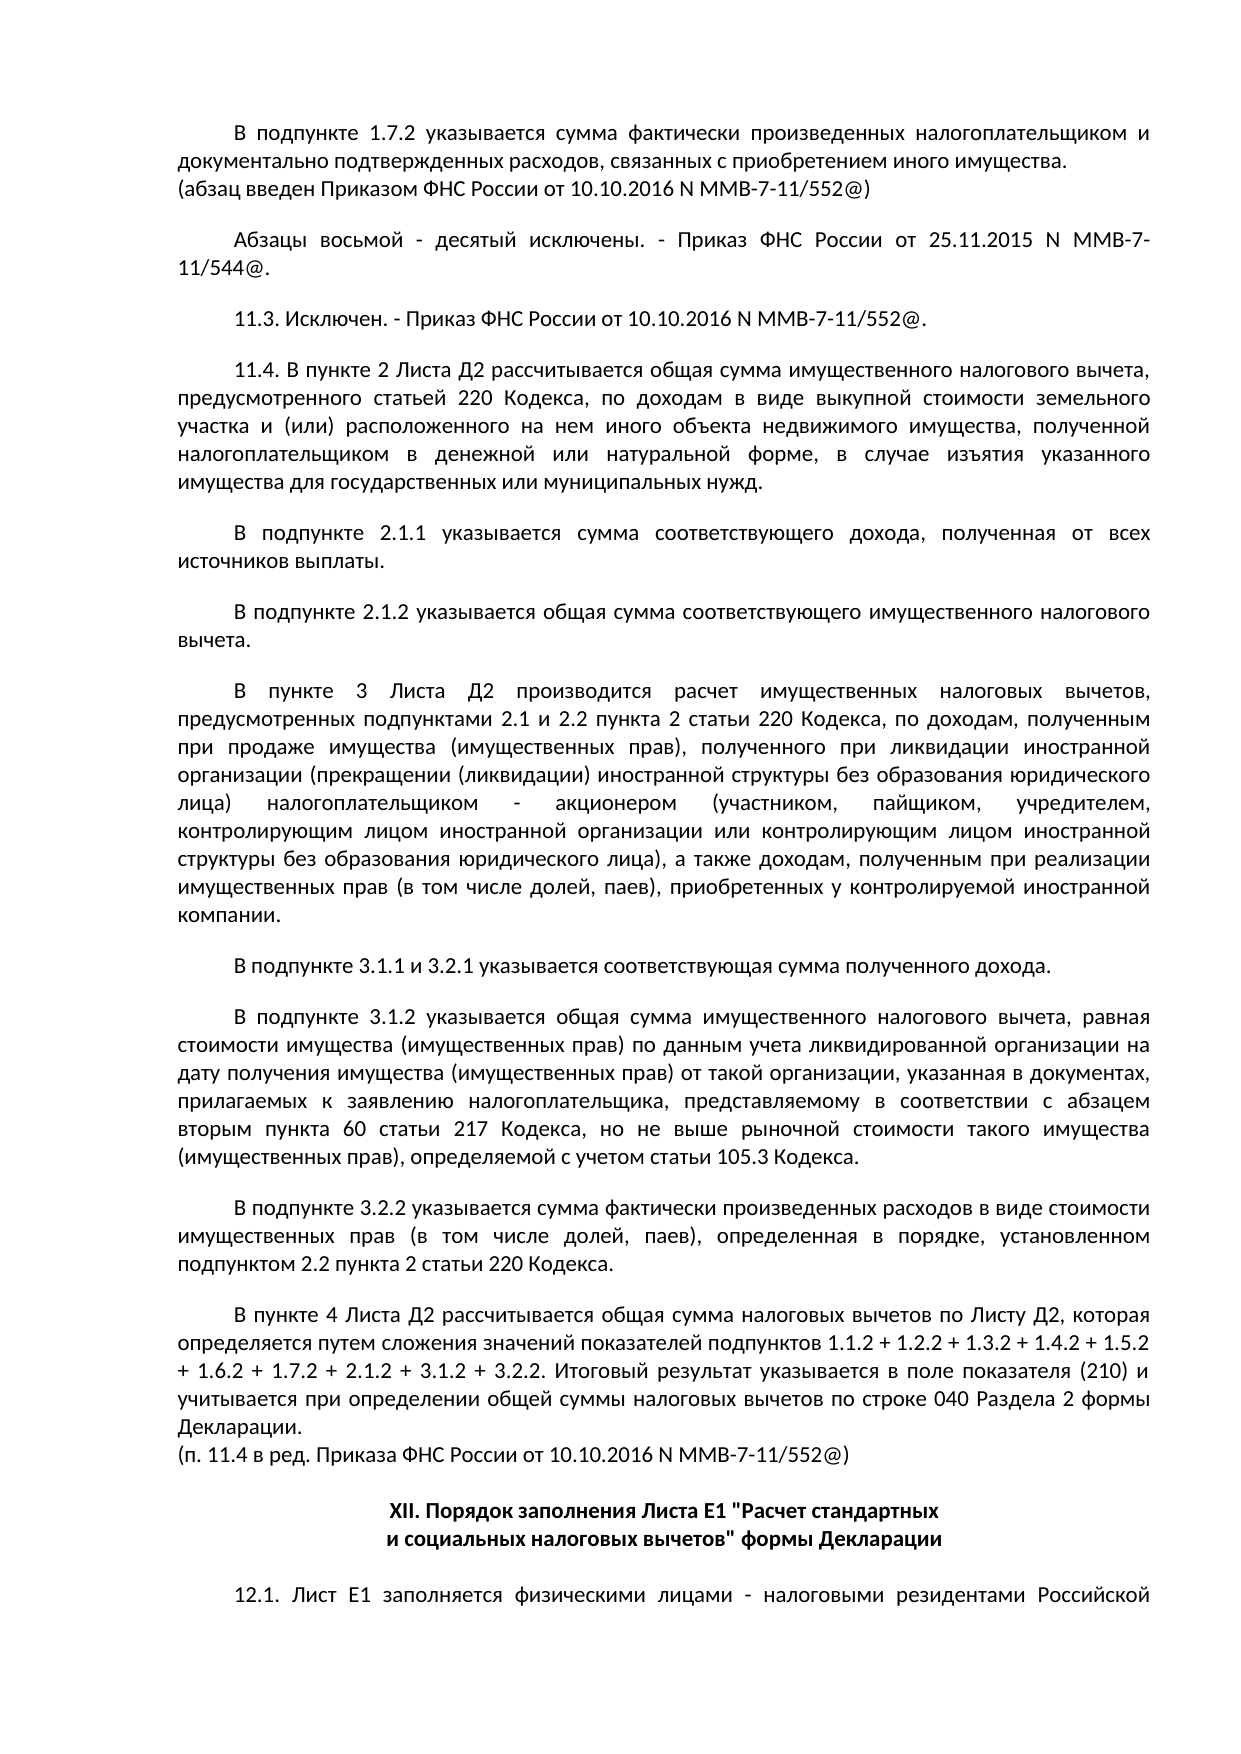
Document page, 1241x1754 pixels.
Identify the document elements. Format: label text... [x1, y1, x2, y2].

text В подпункте 3.1.1 и 3.2.1 указывается соответствующая сумма полученного дохода. [177, 951, 1152, 979]
text В подпункте 1.7.2 указывается сумма фактически произведенных налогоплательщиком и документально подтвержденных расходов, связанных с приобретением иного имущества. [177, 118, 1152, 174]
text В подпункте 2.1.2 указывается общая сумма соответствующего имущественного налогового вычета. [177, 597, 1152, 653]
text В подпункте 2.1.1 указывается сумма соответствующего дохода, полученная от всех источников выплаты. [177, 518, 1152, 574]
title XII. Порядок заполнения Листа Е1 "Расчет стандартных [177, 1496, 1152, 1524]
text В пункте 3 Листа Д2 производится расчет имущественных налоговых вычетов, предусмотренных подпунктами 2.1 и 2.2 пункта 2 статьи 220 Кодекса, по доходам, полученным при продаже имущества (имущественных прав), полученного при ликвидации иностранной организации (прекращении (ликвидации) иностранной структуры без образования юридического лица) налогоплательщиком - акционером (участником, пайщиком, учредителем, контролирующим лицом иностранной организации или контролирующим лицом иностранной структуры без образования юридического лица), а также доходам, полученным при реализации имущественных прав (в том числе долей, паев), приобретенных у контролируемой иностранной компании. [177, 676, 1152, 928]
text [177, 1580, 1152, 1608]
text 11.4. В пункте 2 Листа Д2 рассчитывается общая сумма имущественного налогового вычета, предусмотренного статьей 220 Кодекса, по доходам в виде выкупной стоимости земельного участка и (или) расположенного на нем иного объекта недвижимого имущества, полученной налогоплательщиком в денежной или натуральной форме, в случае изъятия указанного имущества для государственных или муниципальных нужд. [177, 355, 1152, 495]
text В пункте 4 Листа Д2 рассчитывается общая сумма налоговых вычетов по Листу Д2, которая определяется путем сложения значений показателей подпунктов 1.1.2 + 1.2.2 + 1.3.2 + 1.4.2 + 1.5.2 + 1.6.2 + 1.7.2 + 2.1.2 + 3.1.2 + 3.2.2. Итоговый результат указывается в поле показателя (210) и учитывается при определении общей суммы налоговых вычетов по строке 040 Раздела 2 формы Декларации. [177, 1300, 1152, 1440]
text (п. 11.4 в ред. Приказа ФНС России от 10.10.2016 N ММВ-7-11/552@) [177, 1440, 1152, 1468]
text В подпункте 3.2.2 указывается сумма фактически произведенных расходов в виде стоимости имущественных прав (в том числе долей, паев), определенная в порядке, установленном подпунктом 2.2 пункта 2 статьи 220 Кодекса. [177, 1193, 1152, 1277]
text (абзац введен Приказом ФНС России от 10.10.2016 N ММВ-7-11/552@) [177, 174, 1152, 202]
text В подпункте 3.1.2 указывается общая сумма имущественного налогового вычета, равная стоимости имущества (имущественных прав) по данным учета ликвидированной организации на дату получения имущества (имущественных прав) от такой организации, указанная в документах, прилагаемых к заявлению налогоплательщика, представляемому в соответствии с абзацем вторым пункта 60 статьи 217 Кодекса, но не выше рыночной стоимости такого имущества (имущественных прав), определяемой с учетом статьи 105.3 Кодекса. [177, 1002, 1152, 1170]
text 11.3. Исключен. - Приказ ФНС России от 10.10.2016 N ММВ-7-11/552@. [177, 304, 1152, 332]
title и социальных налоговых вычетов" формы Декларации [177, 1524, 1152, 1552]
text Абзацы восьмой - десятый исключены. - Приказ ФНС России от 25.11.2015 N ММВ-7-11/544@. [177, 225, 1152, 281]
